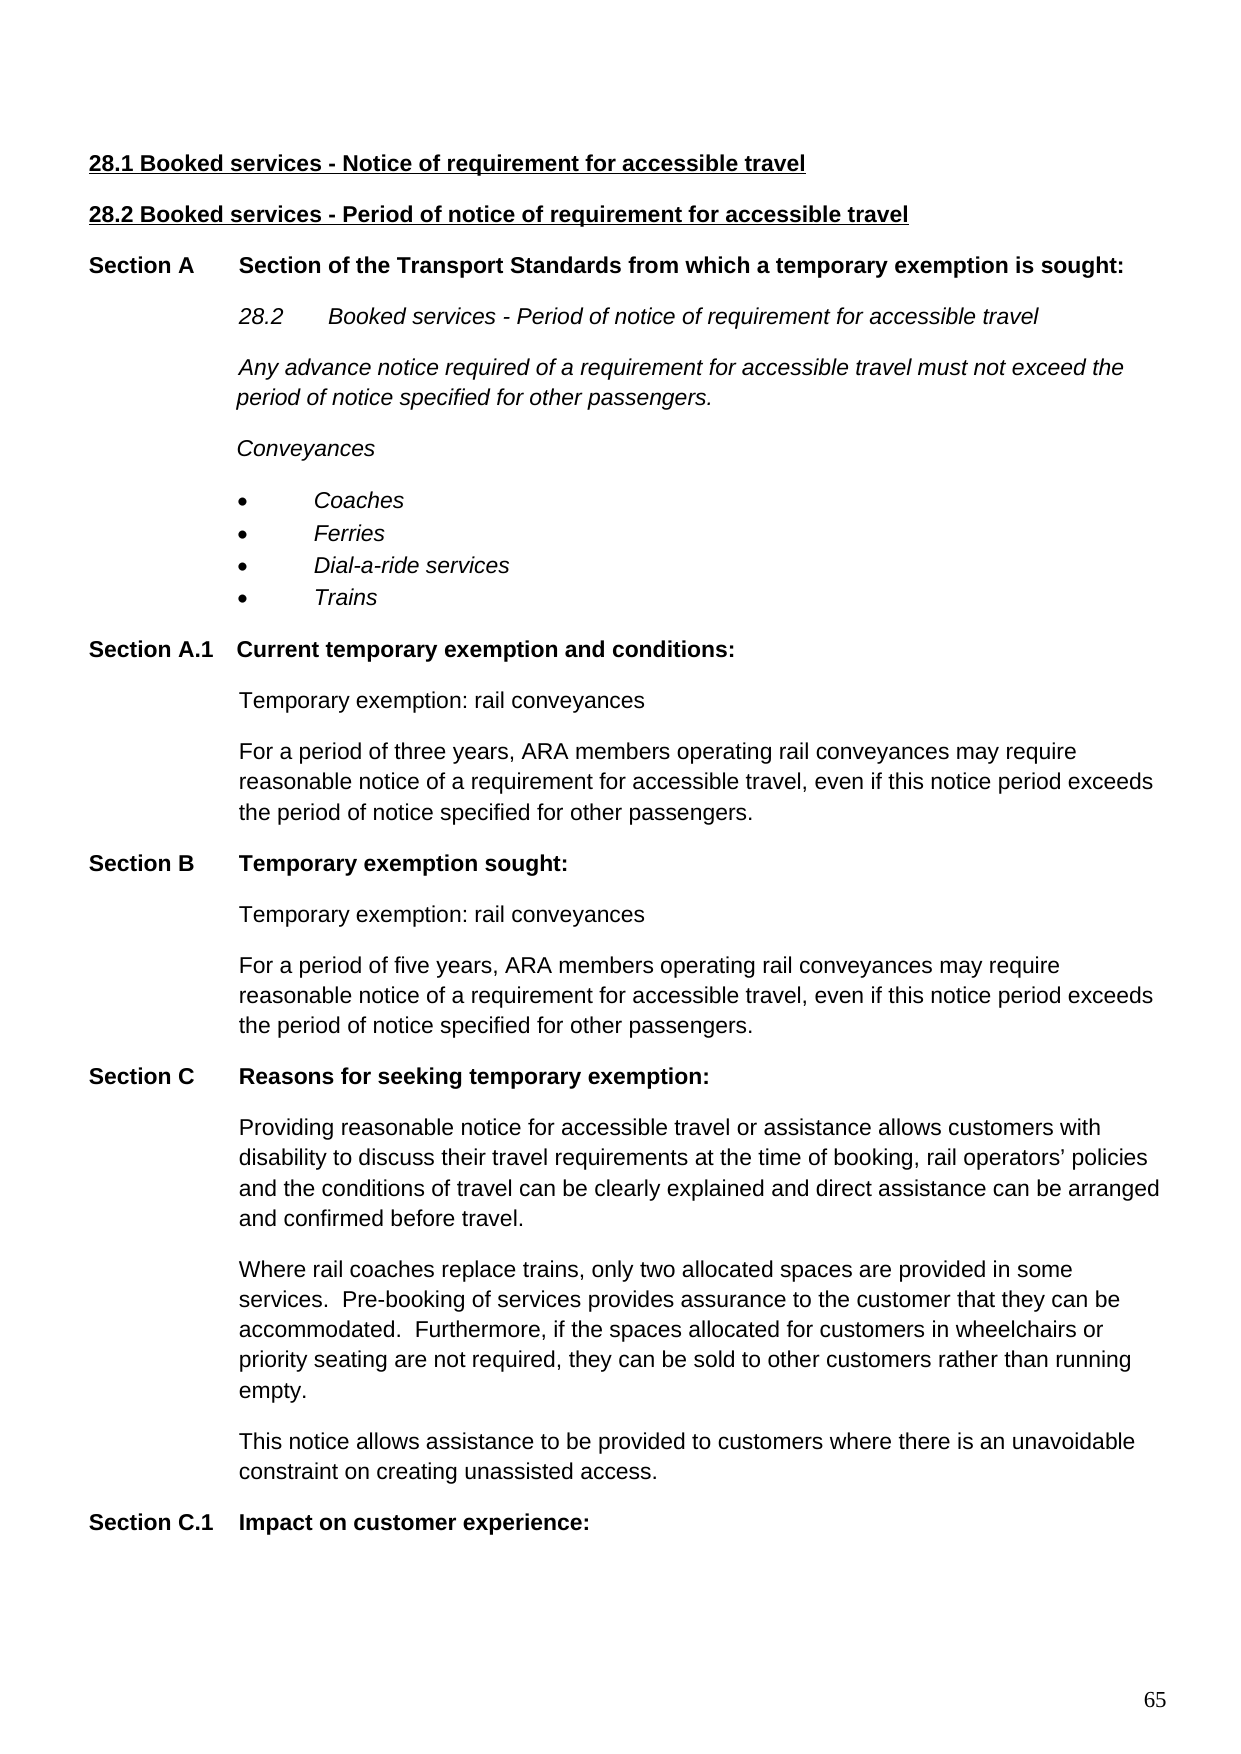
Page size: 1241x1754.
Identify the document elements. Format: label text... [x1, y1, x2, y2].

list Dial-a-ride services [236, 551, 1166, 579]
text This notice allows assistance to be provided to customers where there is an unavoidable constraint on creating unassisted access. [239, 1428, 1166, 1484]
subtitle 28.2 Booked services - Period of notice of requirement for accessible travel [89, 201, 1166, 227]
text 28.2 Booked services - Period of notice of requirement for accessible travel [239, 303, 1166, 329]
list Trains [236, 583, 1166, 611]
subtitle 28.1 Booked services - Notice of requirement for accessible travel [89, 150, 1166, 176]
text Providing reasonable notice for accessible travel or assistance allows customers with disability to discuss their travel requirements at the time of booking, rail operators’ policies and the conditions of travel can be clearly explained and direct assistance can be arranged and confirmed before travel. [239, 1114, 1166, 1231]
subtitle Section A.1 Current temporary exemption and conditions: [89, 636, 1166, 662]
text For a period of three years, ARA members operating rail conveyances may require reasonable notice of a requirement for accessible travel, even if this notice period exceeds the period of notice specified for other passengers. [239, 738, 1166, 825]
list Coaches [236, 486, 1166, 514]
text Temporary exemption: rail conveyances [164, 901, 1166, 927]
text Section B Temporary exemption sought: [89, 849, 1166, 876]
text Where rail coaches replace trains, only two allocated spaces are provided in some services. Pre-booking of services provides assurance to the customer that they can be accommodated. Furthermore, if the spaces allocated for customers in wheelchairs or priority seating are not required, they can be sold to other customers rather than running empty. [239, 1256, 1166, 1403]
subtitle Section A Section of the Transport Standards from which a temporary exemption is sought: [89, 252, 1166, 278]
text Conveyances [161, 435, 1166, 462]
subtitle Section C Reasons for seeking temporary exemption: [89, 1063, 1166, 1089]
text Temporary exemption: rail conveyances [164, 687, 1166, 713]
text Section C.1 Impact on customer experience: [89, 1509, 1166, 1535]
text For a period of five years, ARA members operating rail conveyances may require reasonable notice of a requirement for accessible travel, even if this notice period exceeds the period of notice specified for other passengers. [239, 952, 1166, 1038]
list Ferries [236, 519, 1166, 547]
text Any advance notice required of a requirement for accessible travel must not exceed the period of notice specified for other passengers. [236, 354, 1166, 411]
